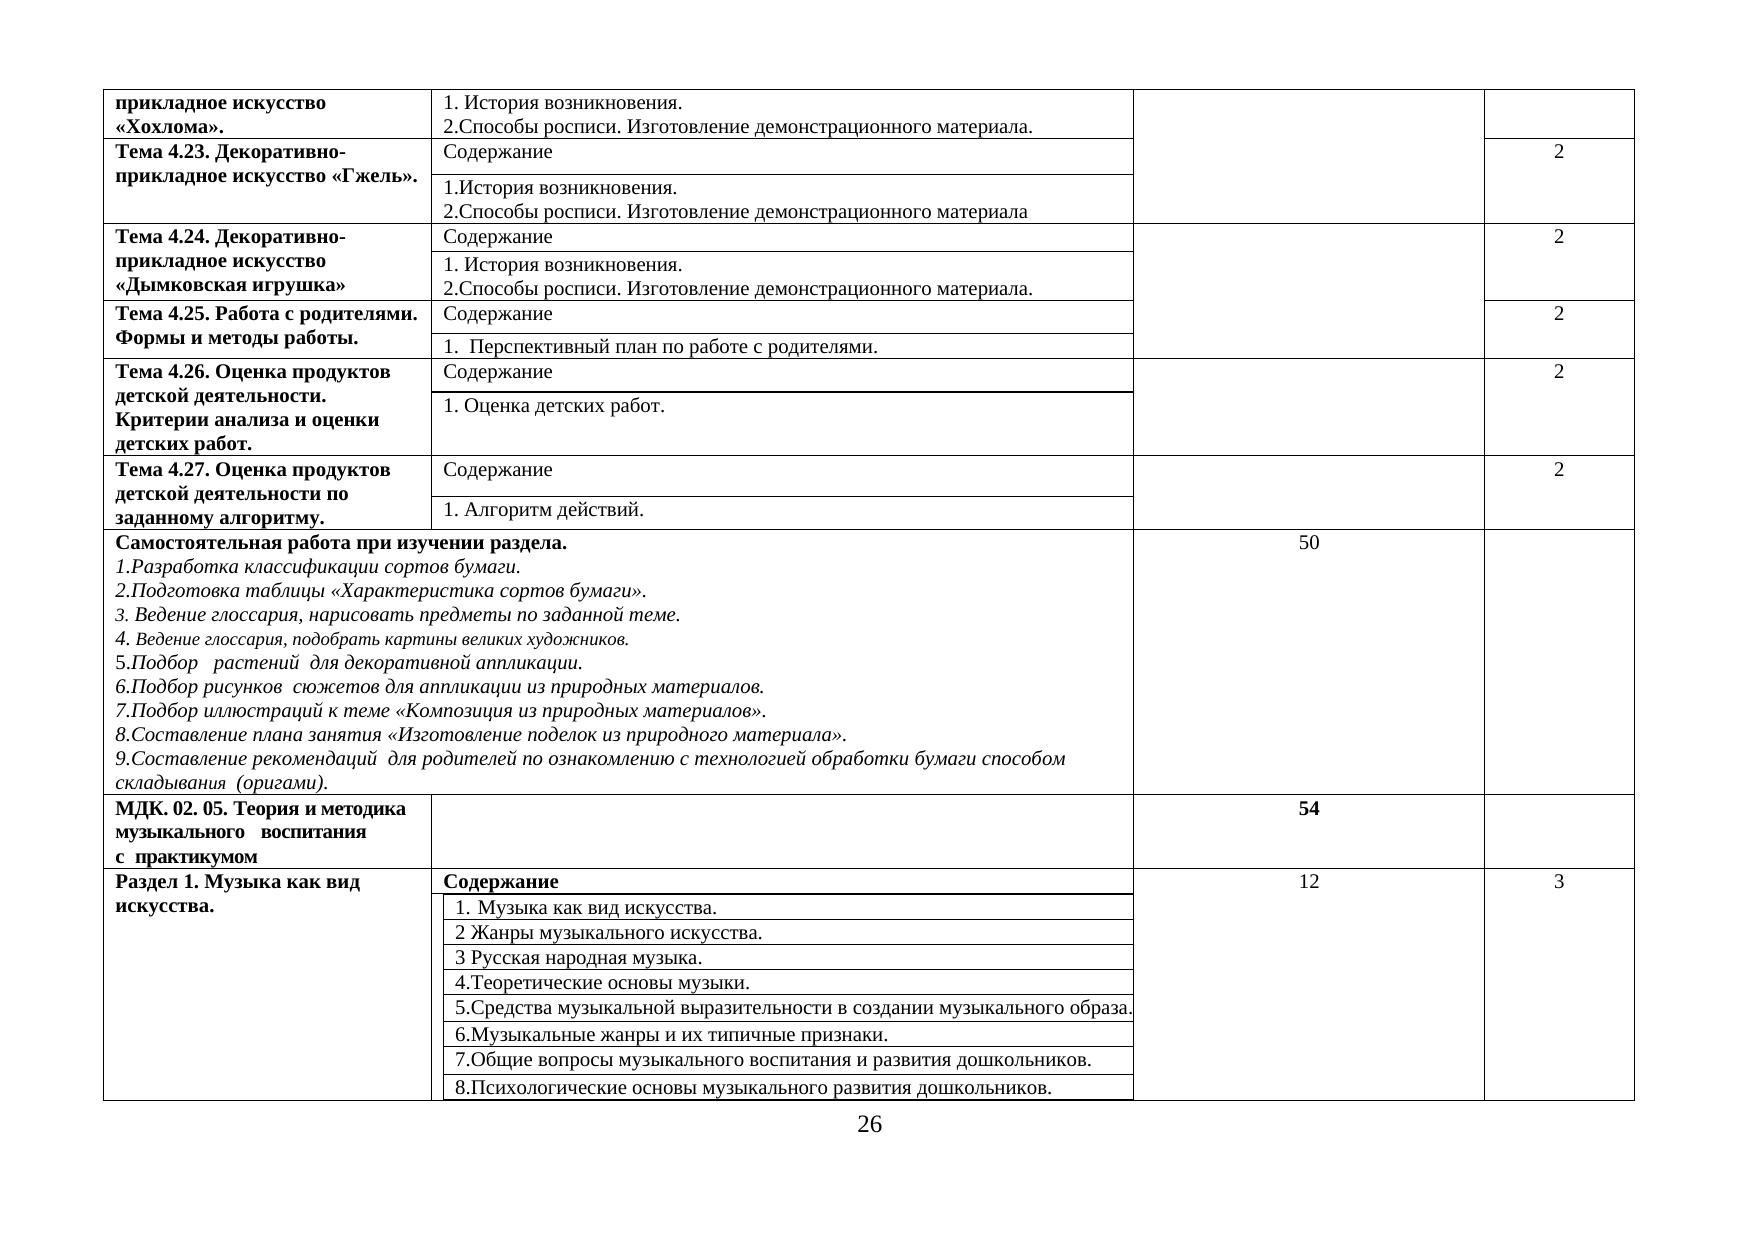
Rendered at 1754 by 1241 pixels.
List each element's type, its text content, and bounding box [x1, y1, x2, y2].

table_cell Самостоятельная работа при изучении раздела. 1.Разработка классификации сортов бумаги. 2.Подготовка таблицы «Характеристика сортов бумаги». 3. Ведение глоссария, нарисовать предметы по заданной теме. 4. Ведение глоссария, подобрать картины великих художников. 5.Подбор растений для декоративной аппликации. 6.Подбор рисунков сюжетов для аппликации из природных материалов. 7.Подбор иллюстраций к теме «Композиция из природных материалов». 8.Составление плана занятия «Изготовление поделок из природного материала». 9.Составление рекомендаций для родителей по ознакомлению с технологией обработки бумаги способом складывания (оригами). [104, 530, 1133, 794]
table_cell 1.История возникновения. 2.Способы росписи. Изготовление демонстрационного материала [432, 175, 1133, 223]
table_cell Содержание [432, 139, 1133, 174]
table_cell 3 [1485, 90, 1634, 138]
table_cell Тема 4.23. Декоративно-прикладное искусство «Гжель». [104, 139, 431, 223]
table_cell [444, 945, 1133, 969]
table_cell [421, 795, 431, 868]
table_cell [444, 895, 1133, 919]
table_cell [432, 894, 443, 1100]
table_cell 2 [1485, 224, 1634, 300]
table_cell 54 [1134, 795, 1484, 868]
table_cell 2 [1485, 139, 1634, 223]
table_cell 12 [1134, 869, 1484, 1100]
table_cell 2 [1485, 301, 1634, 358]
table_cell 1. История возникновения. 2.Способы росписи. Изготовление демонстрационного материала. [432, 90, 1133, 138]
table_cell 1. Оценка детских работ. [432, 393, 1133, 455]
table_cell [1485, 530, 1634, 794]
table_cell [1134, 456, 1484, 529]
table_cell Раздел 1. Музыка как вид искусства. [104, 869, 431, 1100]
table_cell [1134, 224, 1484, 358]
table_cell 2 [1485, 359, 1634, 455]
table_cell Тема 4.26. Оценка продуктов детской деятельности. Критерии анализа и оценки детских работ. [104, 359, 431, 455]
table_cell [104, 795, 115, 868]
table_cell Содержание [432, 224, 1133, 251]
table_cell [444, 1047, 1133, 1074]
table_cell [1134, 359, 1484, 455]
table_cell Тема 4.25. Работа с родителями. Формы и методы работы. [104, 301, 431, 358]
table_cell Содержание [432, 869, 1133, 893]
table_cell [104, 90, 431, 138]
table_cell Тема 4.27. Оценка продуктов детской деятельности по заданному алгоритму. [104, 456, 431, 529]
table_cell Тема 4.24. Декоративно-прикладное искусство «Дымковская игрушка» [104, 224, 431, 300]
table_cell [444, 920, 1133, 944]
table_cell 1. История возникновения. 2.Способы росписи. Изготовление демонстрационного материала. [432, 252, 1133, 300]
table_cell 3 [1485, 869, 1634, 1100]
table_cell [444, 1022, 1133, 1046]
table_cell 50 [1134, 530, 1484, 794]
table_cell Содержание [432, 359, 1133, 391]
table_cell [1485, 795, 1634, 868]
table_cell Содержание [432, 301, 1133, 333]
table_cell [444, 970, 1133, 994]
table_cell [444, 1075, 1133, 1099]
table_cell Содержание [432, 456, 1133, 496]
table_cell [444, 995, 1133, 1021]
table_cell 1. Перспективный план по работе с родителями. [432, 334, 1133, 358]
table_cell 1. Алгоритм действий. [432, 497, 1133, 529]
table_cell [432, 795, 1133, 868]
table_cell 2 [1485, 456, 1634, 529]
